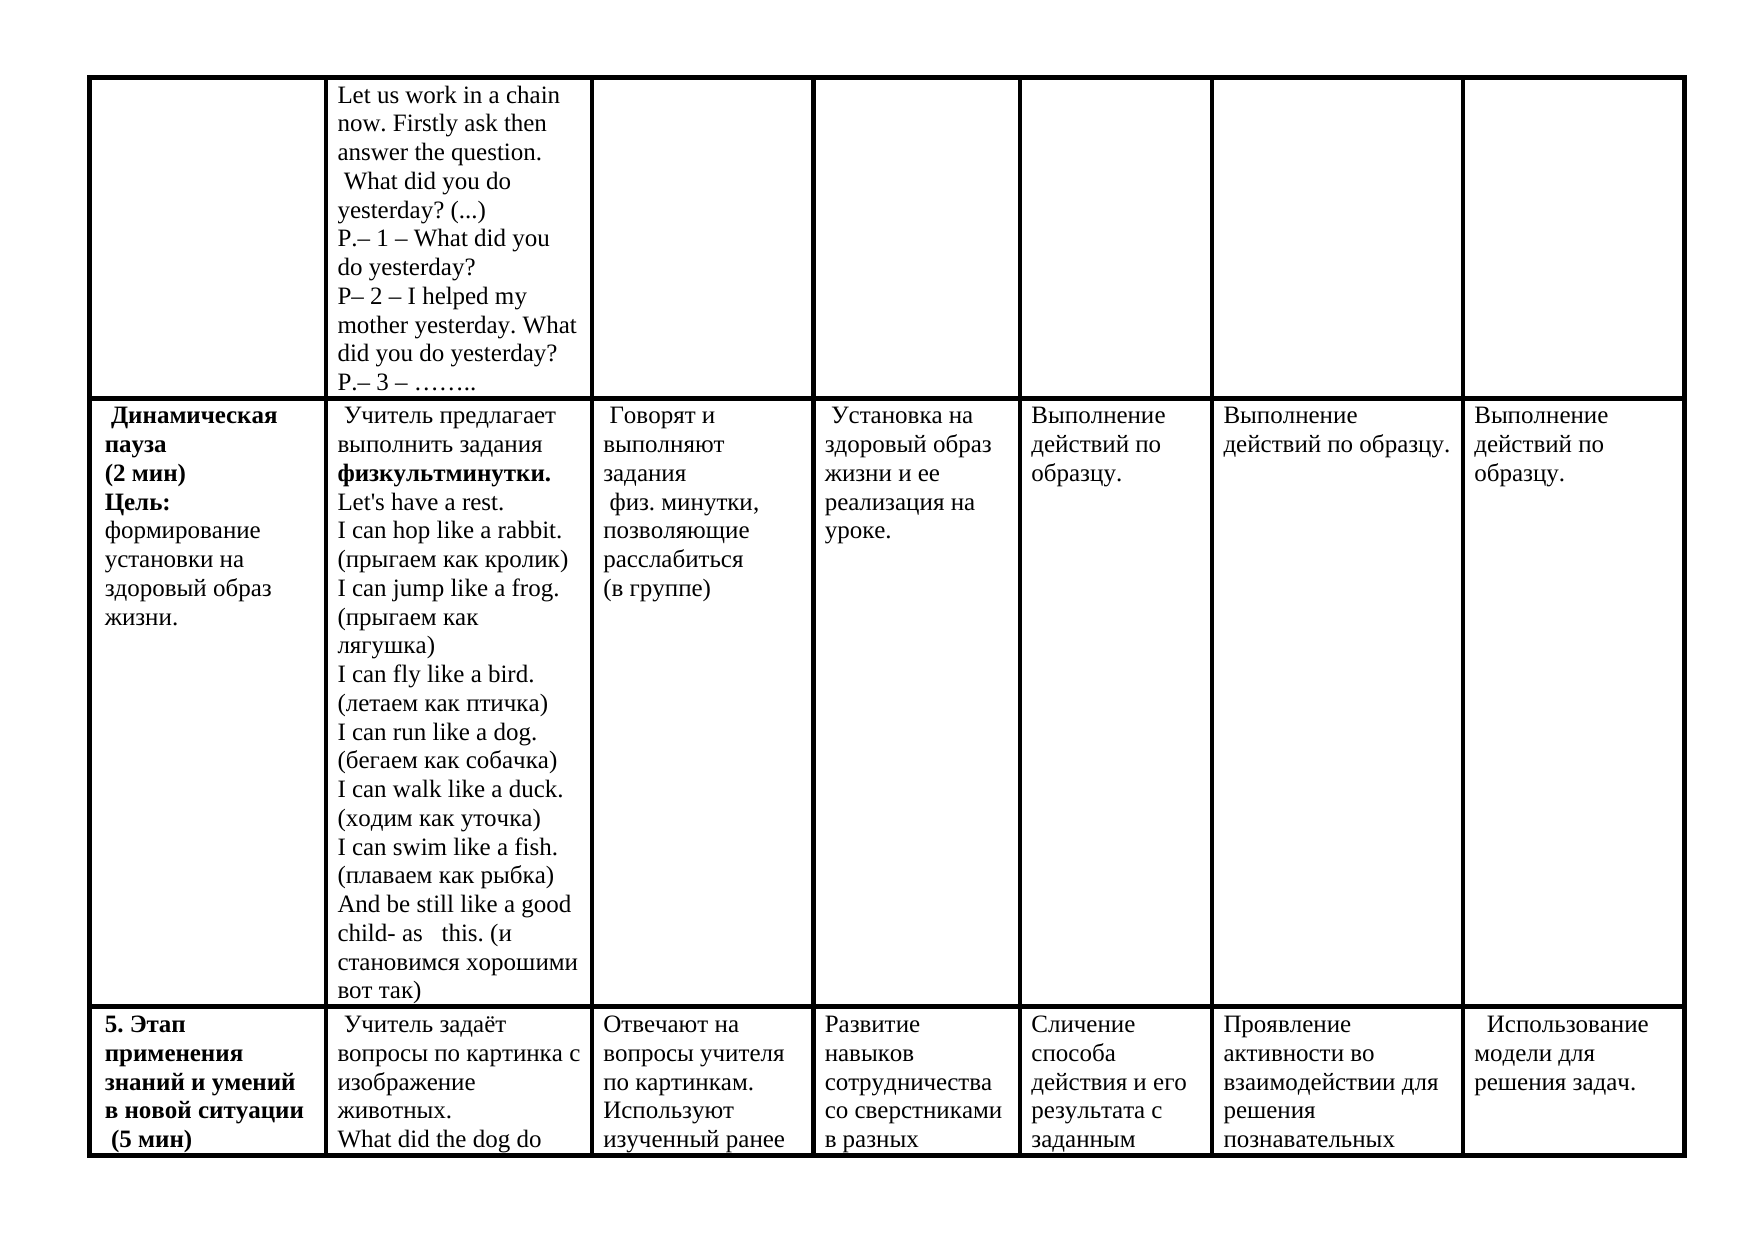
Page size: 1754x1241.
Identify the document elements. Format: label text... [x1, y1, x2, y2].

table_cell Установка на здоровый образ жизни и ее реализация на уроке. [816, 401, 1018, 1004]
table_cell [92, 80, 324, 396]
table_cell Выполнение действий по образцу. [1214, 401, 1461, 1004]
table_cell Выполнение действий по образцу. [1465, 401, 1682, 1004]
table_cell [1465, 1009, 1682, 1153]
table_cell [1022, 80, 1210, 396]
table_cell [1214, 80, 1461, 396]
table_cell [816, 80, 1018, 396]
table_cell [328, 1009, 590, 1153]
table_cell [328, 80, 590, 396]
table_cell Говорят и выполняют задания физ. минутки, позволяющие расслабиться (в группе) [594, 401, 811, 1004]
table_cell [1022, 1009, 1210, 1153]
table_cell Учитель предлагает выполнить задания физкультминутки. Let's have a rest. I can hop like a rabbit. (прыгаем как кролик) I can jump like a frog. (прыгаем как лягушка) I can fly like a bird. (летаем как птичка) I can run like a dog. (бегаем как собачка) I can walk like a duck. (ходим как уточка) I can swim like a fish. (плаваем как рыбка) And be still like a good child- as this. (и становимся хорошими вот так) [328, 401, 590, 1004]
table_cell Выполнение действий по образцу. [1022, 401, 1210, 1004]
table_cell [1465, 80, 1682, 396]
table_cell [594, 80, 811, 396]
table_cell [816, 1009, 1018, 1153]
table_cell Динамическая пауза (2 мин) Цель: формирование установки на здоровый образ жизни. [92, 401, 324, 1004]
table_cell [1214, 1009, 1461, 1153]
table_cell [594, 1009, 811, 1153]
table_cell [92, 1009, 324, 1153]
